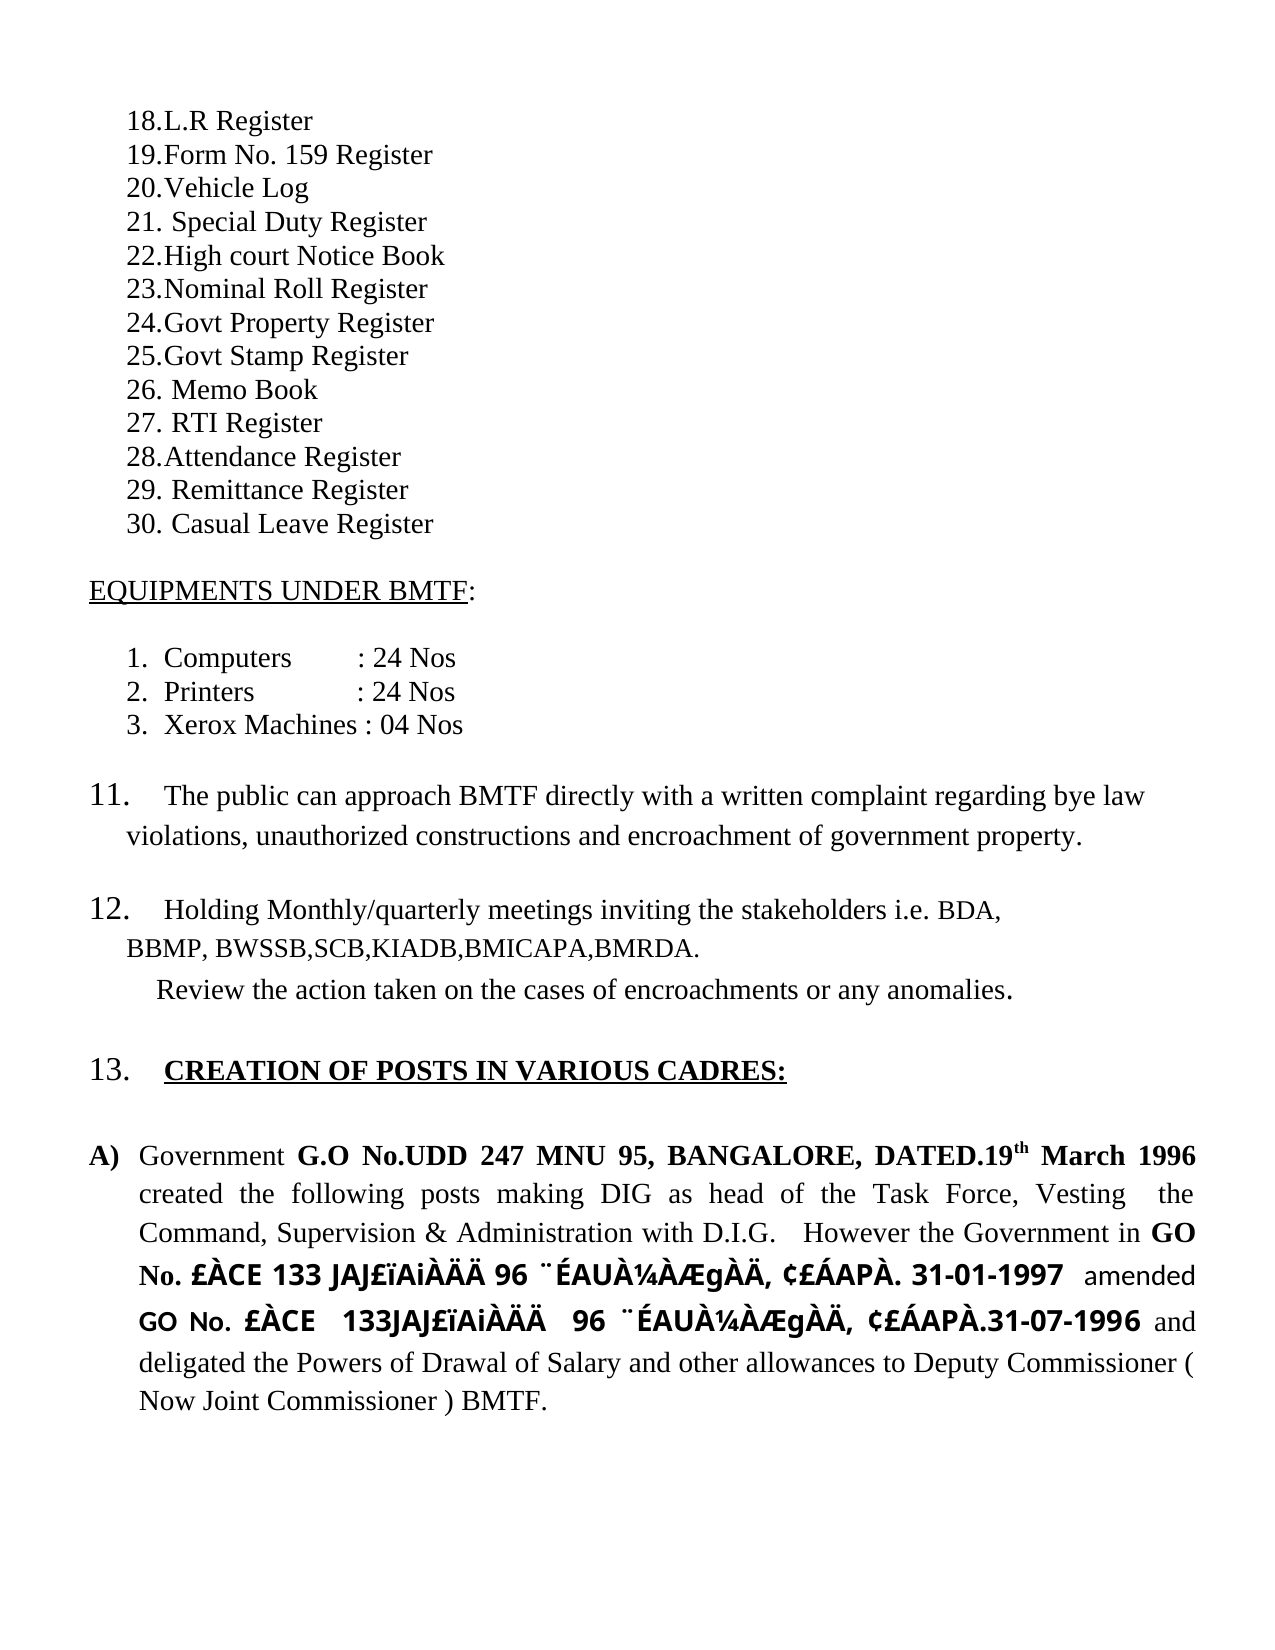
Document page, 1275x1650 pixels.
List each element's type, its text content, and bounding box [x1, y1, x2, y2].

list Remittance Register [126, 472, 1196, 506]
list L.R Register [126, 103, 1196, 137]
list Form No. 159 Register [126, 137, 1196, 171]
list BBMP, BWSSB,SCB,KIADB,BMICAPA,BMRDA. [126, 932, 1196, 963]
list Computers : 24 Nos [126, 640, 1196, 674]
list Casual Leave Register [126, 506, 1196, 539]
list CREATION OF POSTS IN VARIOUS CADRES: [89, 1049, 1196, 1088]
list Printers : 24 Nos [126, 674, 1196, 707]
list Government G.O No.UDD 247 MNU 95, BANGALORE, DATED.19th March 1996 created the following posts making DIG as head of the Task Force, Vesting the Command, Supervision & Administration with D.I.G. However the Government in GO No. £ÀCE 133 JAJ£ïAiÀÄÄ 96 ¨ÉAUÀ¼ÀÆgÀÄ, ¢£ÁAPÀ. 31-01-1997 amended GO No. £ÀCE 133JAJ£ïAiÀÄÄ 96 ¨ÉAUÀ¼ÀÆgÀÄ, ¢£ÁAPÀ.31-07-1996 and deligated the Powers of Drawal of Salary and other allowances to Deputy Commissioner ( Now Joint Commissioner ) BMTF. [89, 1138, 1196, 1417]
list Review the action taken on the cases of encroachments or any anomalies. [156, 968, 1196, 1008]
list Govt Stamp Register [126, 338, 1196, 372]
list Xerox Machines : 04 Nos [126, 707, 1196, 741]
list Special Duty Register [126, 204, 1196, 238]
list Govt Property Register [126, 305, 1196, 338]
list Attendance Register [126, 439, 1196, 472]
list The public can approach BMTF directly with a written complaint regarding bye law violations, unauthorized constructions and encroachment of government property. [89, 774, 1196, 851]
list Nominal Roll Register [126, 271, 1196, 305]
list Vehicle Log [126, 171, 1196, 204]
text EQUIPMENTS UNDER BMTF: [89, 573, 1196, 607]
list High court Notice Book [126, 238, 1196, 271]
list RTI Register [126, 405, 1196, 439]
list Memo Book [126, 372, 1196, 405]
list Holding Monthly/quarterly meetings inviting the stakeholders i.e. BDA, [89, 888, 1196, 927]
